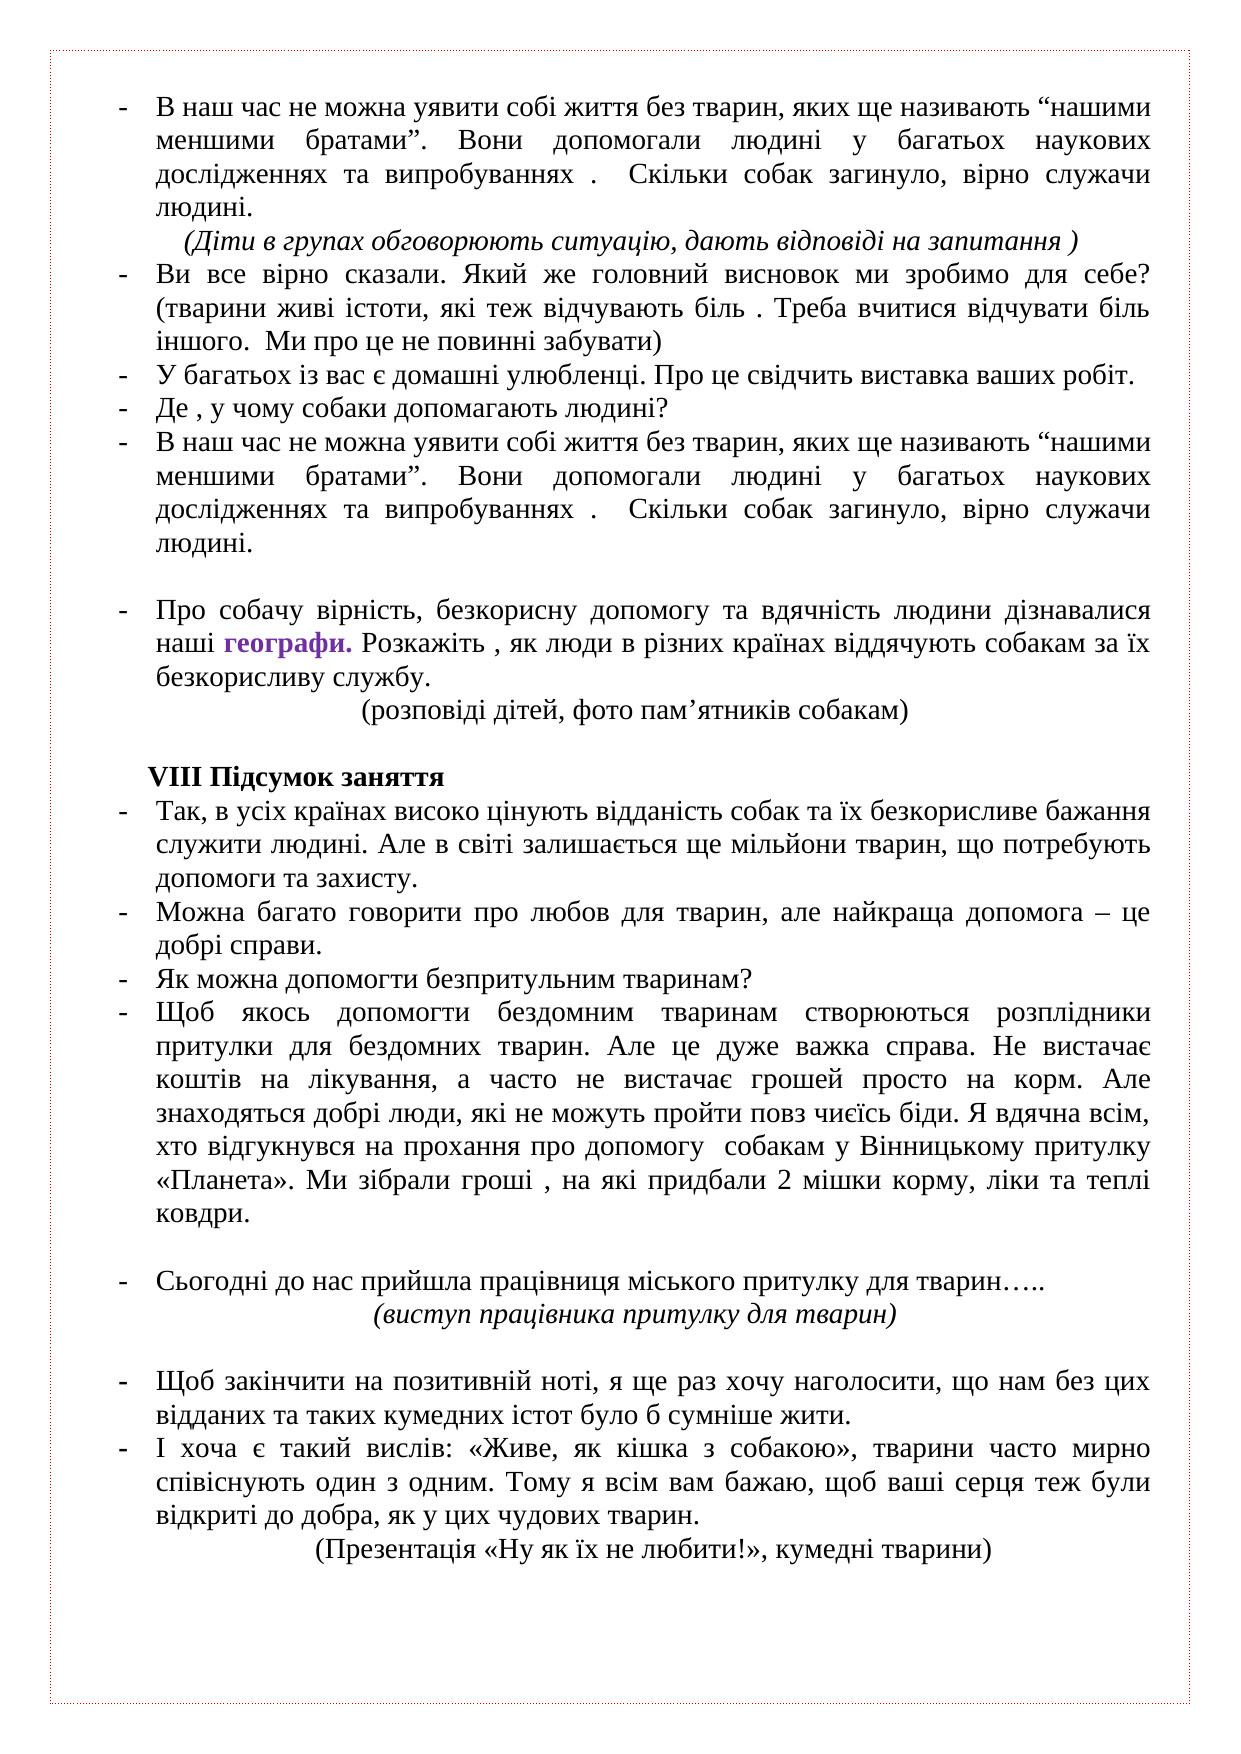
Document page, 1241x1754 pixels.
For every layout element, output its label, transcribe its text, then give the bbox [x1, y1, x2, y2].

list В наш час не можна уявити собі життя без тварин, яких ще називають “нашими меншими братами”. Вони допомогали людині у багатьох наукових дослідженнях та випробуваннях . Скільки собак загинуло, вірно служачи людині. [118, 89, 1152, 223]
text (розповіді дітей, фото пам’ятників собакам) [118, 692, 1152, 726]
list Щоб закінчити на позитивній ноті, я ще раз хочу наголосити, що нам без цих відданих та таких кумедних істот було б сумніше жити. [118, 1363, 1152, 1430]
list Про собачу вірність, безкорисну допомогу та вдячність людини дізнавалися наші географи. Розкажіть , як люди в різних країнах віддячують собакам за їх безкорисливу службу. [118, 592, 1152, 692]
list В наш час не можна уявити собі життя без тварин, яких ще називають “нашими меншими братами”. Вони допомогали людині у багатьох наукових дослідженнях та випробуваннях . Скільки собак загинуло, вірно служачи людині. [118, 424, 1152, 558]
text (Діти в групах обговорюють ситуацію, дають відповіді на запитання ) [118, 223, 1152, 256]
list (Презентація «Ну як їх не любити!», кумедні тварини) [156, 1531, 1152, 1564]
list Ви все вірно сказали. Який же головний висновок ми зробимо для себе? (тварини живі істоти, які теж відчувають біль . Треба вчитися відчувати біль іншого. Ми про це не повинні забувати) [118, 256, 1152, 357]
text VIII Підсумок заняття [118, 759, 1152, 793]
list Можна багато говорити про любов для тварин, але найкраща допомога – це добрі справи. [118, 894, 1152, 961]
list У багатьох із вас є домашні улюбленці. Про це свідчить виставка ваших робіт. [118, 357, 1152, 391]
list Щоб якось допомогти бездомним тваринам створюються розплідники притулки для бездомних тварин. Але це дуже важка справа. Не вистачає коштів на лікування, а часто не вистачає грошей просто на корм. Але знаходяться добрі люди, які не можуть пройти повз чиєїсь біди. Я вдячна всім, хто відгукнувся на прохання про допомогу собакам у Вінницькому притулку «Планета». Ми зібрали гроші , на які придбали 2 мішки корму, ліки та теплі ковдри. [118, 994, 1152, 1229]
list Як можна допомогти безпритульним тваринам? [118, 961, 1152, 994]
list Так, в усіх країнах високо цінують відданість собак та їх безкорисливе бажання служити людині. Але в світі залишається ще мільйони тварин, що потребують допомоги та захисту. [118, 793, 1152, 894]
list Сьогодні до нас прийшла працівниця міського притулку для тварин….. [118, 1263, 1152, 1296]
text (виступ працівника притулку для тварин) [118, 1296, 1152, 1330]
list Де , у чому собаки допомагають людині? [118, 391, 1152, 424]
list І хоча є такий вислів: «Живе, як кішка з собакою», тварини часто мирно співіснують один з одним. Тому я всім вам бажаю, щоб ваші серця теж були відкриті до добра, як у цих чудових тварин. [118, 1430, 1152, 1531]
